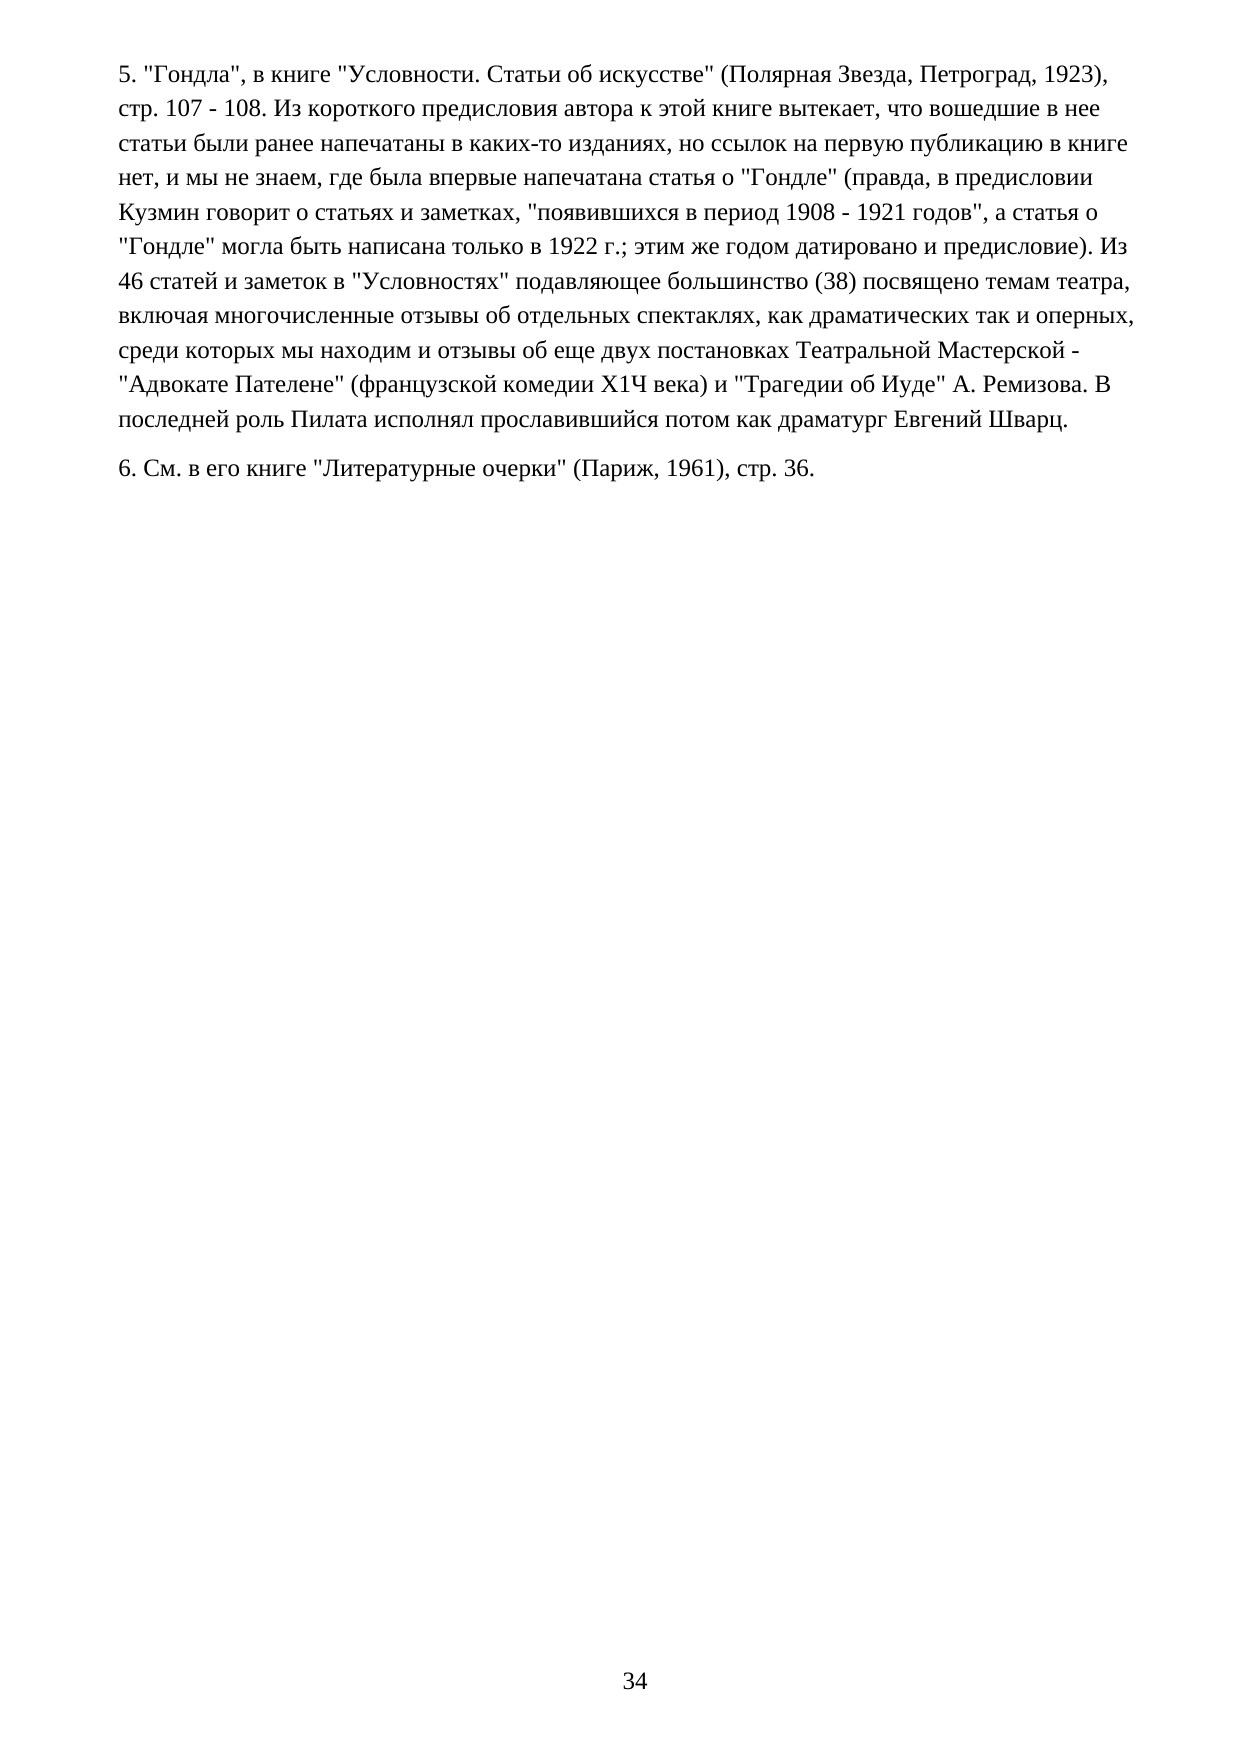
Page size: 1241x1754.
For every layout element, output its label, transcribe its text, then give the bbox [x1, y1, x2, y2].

text 5. "Гондла", в книге "Условности. Статьи об искусстве" (Полярная Звезда, Петроград, 1923), стр. 107 - 108. Из короткого предисловия автора к этой книге вытекает, что вошедшие в нее статьи были ранее напечатаны в каких-то изданиях, но ссылок на первую публикацию в книге нет, и мы не знаем, где была впервые напечатана статья о "Гондле" (правда, в предисловии Кузмин говорит о статьях и заметках, "появившихся в период 1908 - 1921 годов", а статья о "Гондле" могла быть написана только в 1922 г.; этим же годом датировано и предисловие). Из 46 статей и заметок в "Условностях" подавляющее большинство (38) посвящено темам театра, включая многочисленные отзывы об отдельных спектаклях, как драматических так и оперных, среди которых мы находим и отзывы об еще двух постановках Театральной Мастерской - "Адвокате Пателене" (французской комедии Х1Ч века) и "Трагедии об Иуде" А. Ремизова. В последней роль Пилата исполнял прославившийся потом как драматург Евгений Шварц. [118, 59, 1152, 433]
text 6. См. в его книге "Литературные очерки" (Париж, 1961), стр. 36. [118, 453, 1152, 482]
